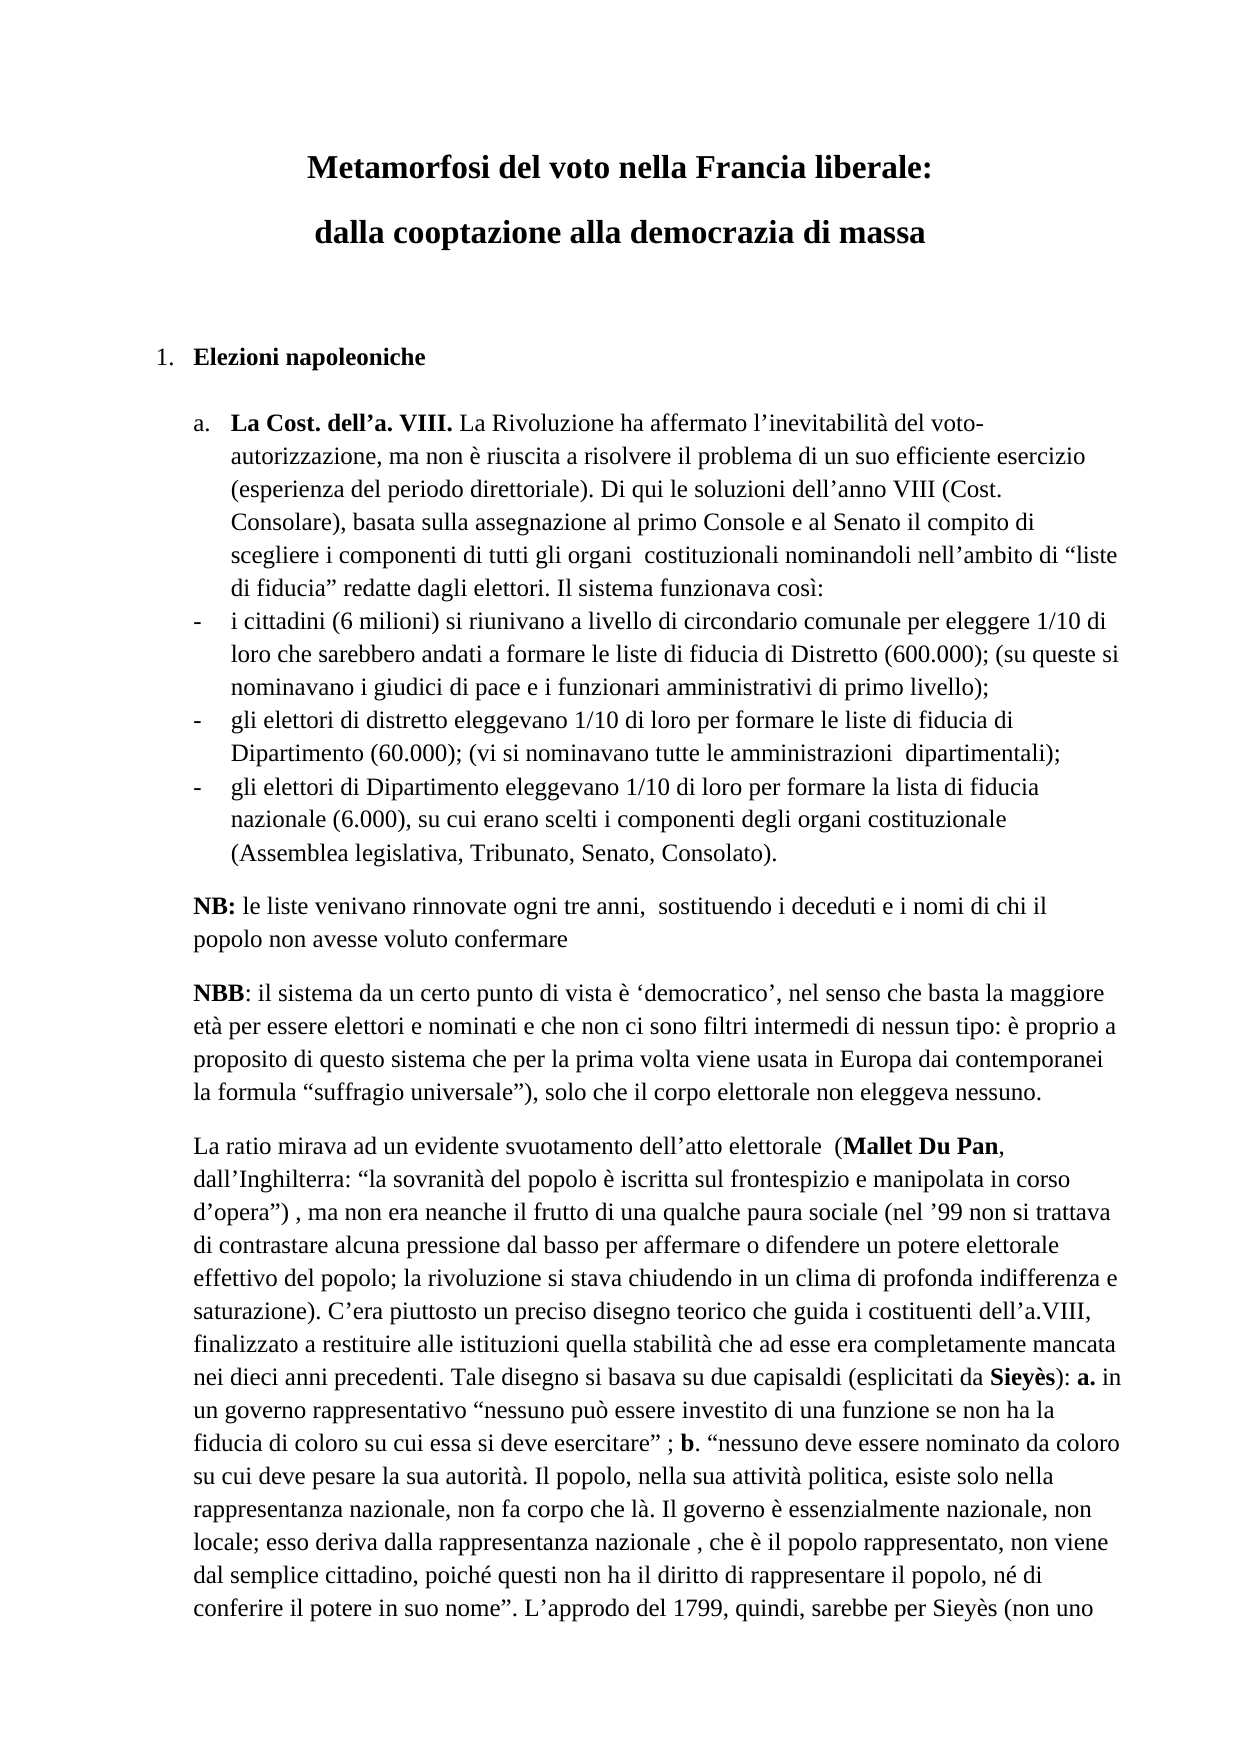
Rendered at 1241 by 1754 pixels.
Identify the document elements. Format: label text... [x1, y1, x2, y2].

list gli elettori di distretto eleggevano 1/10 di loro per formare le liste di fiducia di Dipartimento (60.000); (vi si nominavano tutte le amministrazioni dipartimentali); [193, 706, 1122, 767]
list i cittadini (6 milioni) si riunivano a livello di circondario comunale per eleggere 1/10 di loro che sarebbero andati a formare le liste di fiducia di Distretto (600.000); (su queste si nominavano i giudici di pace e i funzionari amministrativi di primo livello); [193, 606, 1122, 701]
text NB: le liste venivano rinnovate ogni tre anni, sostituendo i deceduti e i nomi di chi il popolo non avesse voluto confermare [193, 891, 1122, 953]
list La Cost. dell’a. VIII. La Rivoluzione ha affermato l’inevitabilità del voto-autorizzazione, ma non è riuscita a risolvere il problema di un suo efficiente esercizio (esperienza del periodo direttoriale). Di qui le soluzioni dell’anno VIII (Cost. Consolare), basata sulla assegnazione al primo Console e al Senato il compito di scegliere i componenti di tutti gli organi costituzionali nominandoli nell’ambito di “liste di fiducia” redatte dagli elettori. Il sistema funzionava così: [193, 408, 1122, 602]
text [193, 1131, 1122, 1622]
list Elezioni napoleoniche [156, 342, 1122, 371]
text Metamorfosi del voto nella Francia liberale: [118, 148, 1122, 186]
text NBB: il sistema da un certo punto di vista è ‘democratico’, nel senso che basta la maggiore età per essere elettori e nominati e che non ci sono filtri intermedi di nessun tipo: è proprio a proposito di questo sistema che per la prima volta viene usata in Europa dai contemporanei la formula “suffragio universale”), solo che il corpo elettorale non eleggeva nessuno. [193, 978, 1122, 1106]
text dalla cooptazione alla democrazia di massa [118, 212, 1122, 251]
list gli elettori di Dipartimento eleggevano 1/10 di loro per formare la lista di fiducia nazionale (6.000), su cui erano scelti i componenti degli organi costituzionale (Assemblea legislativa, Tribunato, Senato, Consolato). [193, 772, 1122, 866]
